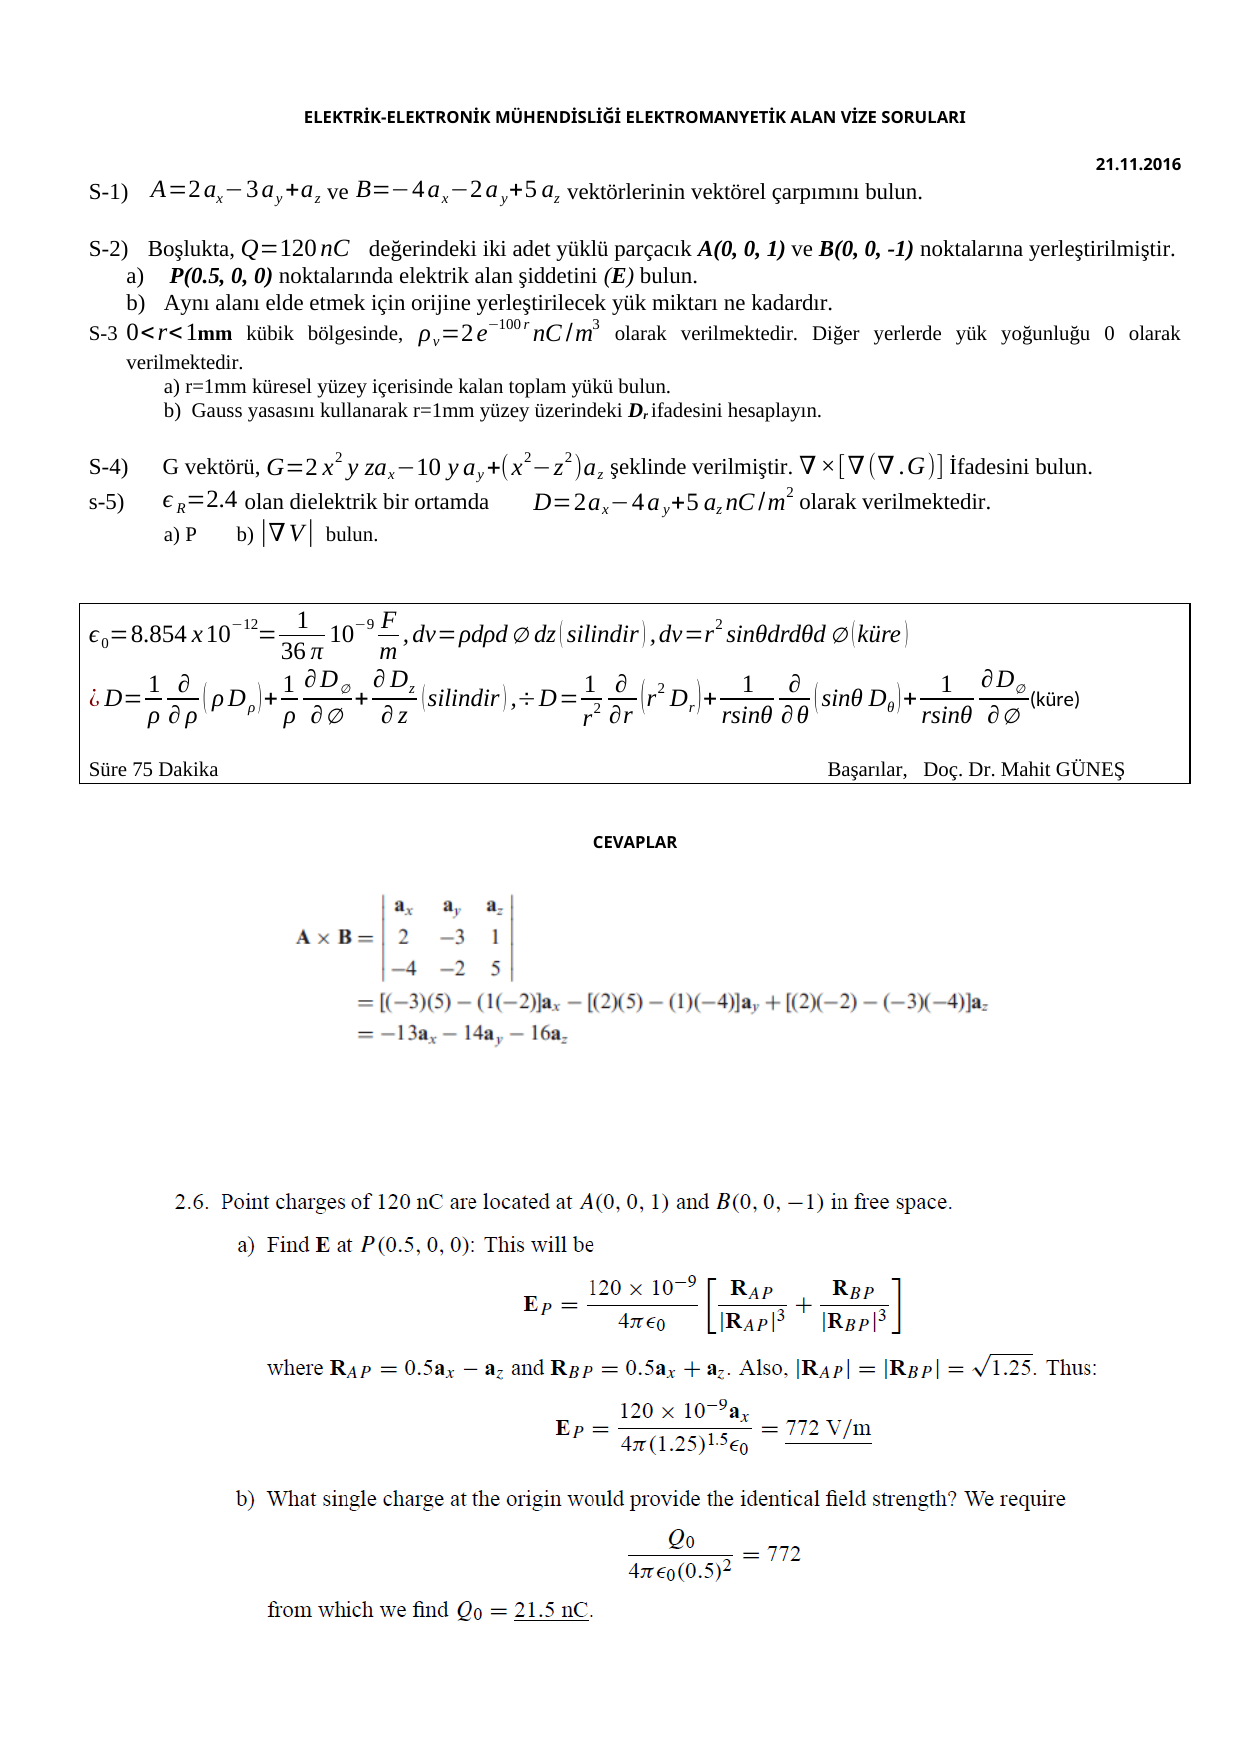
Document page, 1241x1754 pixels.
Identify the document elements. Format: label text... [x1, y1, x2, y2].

list P(0.5, 0, 0) noktalarında elektrik alan şiddetini (E) bulun. [126, 262, 1181, 289]
text CEVAPLAR [89, 831, 1181, 854]
list b) Gauss yasasını kullanarak r=1mm yüzey üzerindeki Dr ifadesini hesaplayın. [164, 398, 1181, 422]
picture [161, 1176, 1109, 1638]
text Süre 75 Dakika Başarılar, Doç. Dr. Mahit GÜNEŞ [80, 754, 1189, 783]
text S-2) Boşlukta, değerindeki iki adet yüklü parçacık A(0, 0, 1) ve B(0, 0, -1) noktalarına yerleştirilmiştir. [89, 235, 1181, 262]
list a) P b) bulun. [164, 518, 1181, 549]
text S-1) ve vektörlerinin vektörel çarpımını bulun. [89, 176, 1181, 207]
text ELEKTRİK-ELEKTRONİK MÜHENDİSLİĞİ ELEKTROMANYETİK ALAN VİZE SORULARI [89, 106, 1181, 129]
text S-4) G vektörü, şeklinde verilmiştir. İfadesini bulun. [89, 449, 1181, 483]
list a) r=1mm küresel yüzey içerisinde kalan toplam yükü bulun. [164, 374, 1181, 398]
picture [269, 878, 1001, 1058]
text S-3 mm kübik bölgesinde, olarak verilmektedir. Diğer yerlerde yük yoğunluğu 0 olarak verilmektedir. [89, 315, 1181, 374]
text 21.11.2016 [89, 153, 1181, 176]
list Aynı alanı elde etmek için orijine yerleştirilecek yük miktarı ne kadardır. [126, 289, 1181, 315]
text s-5) olan dielektrik bir ortamda olarak verilmektedir. [89, 483, 1181, 518]
text (küre) [89, 665, 1181, 732]
